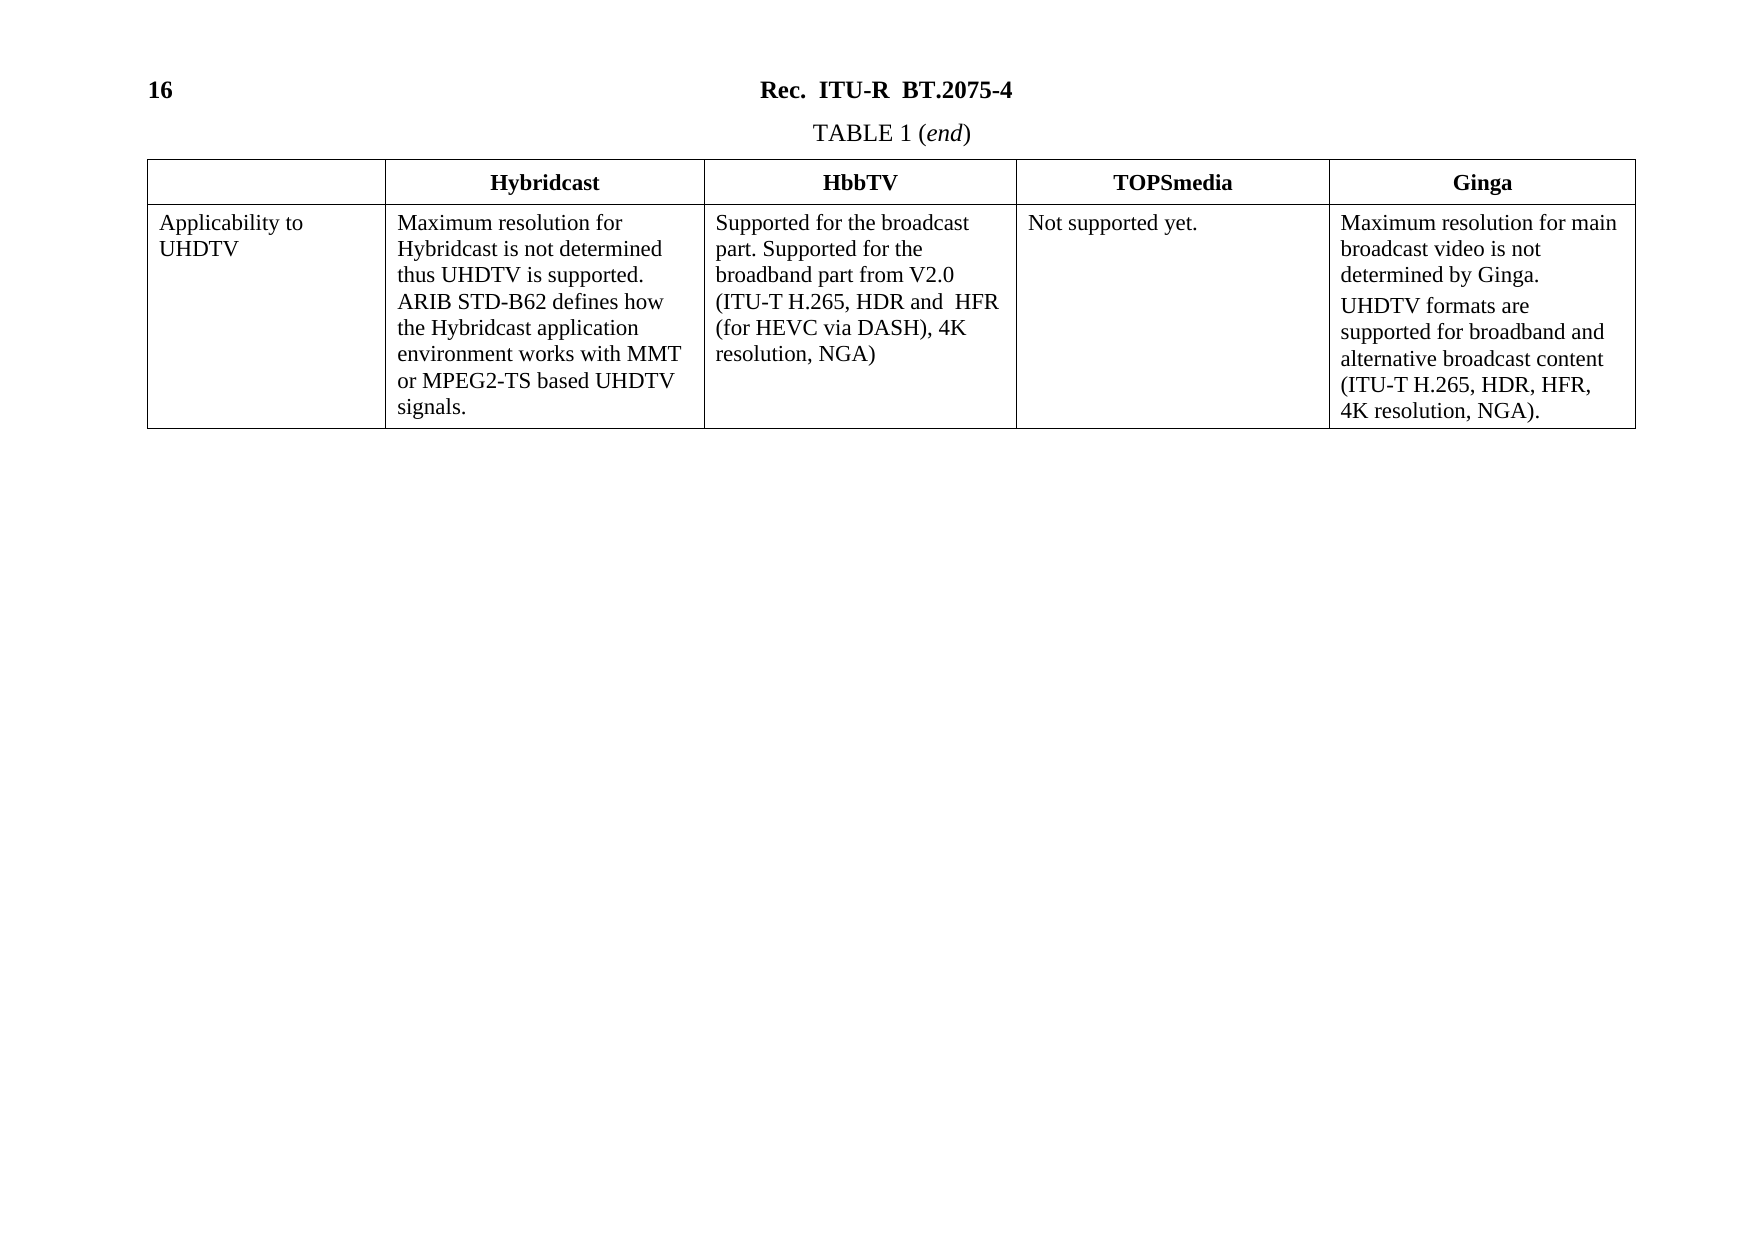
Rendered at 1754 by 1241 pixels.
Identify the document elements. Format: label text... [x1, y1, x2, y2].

text TABLE 1 (end) [148, 118, 1636, 147]
table_cell Not supported yet. [1017, 205, 1329, 428]
table_header Ginga [1330, 160, 1635, 203]
table_cell Maximum resolution for main broadcast video is not determined by Ginga. UHDTV formats are supported for broadband and alternative broadcast content (ITU-T H.265, HDR, HFR, 4K resolution, NGA). [1330, 205, 1635, 428]
table_header [148, 160, 385, 203]
table_header TOPSmedia [1017, 160, 1329, 203]
table_cell Maximum resolution for Hybridcast is not determined thus UHDTV is supported. ARIB STD-B62 defines how the Hybridcast application environment works with MMT or MPEG2-TS based UHDTV signals. [386, 205, 704, 428]
table_cell Supported for the broadcast part. Supported for the broadband part from V2.0 (ITU-T H.265, HDR and HFR (for HEVC via DASH), 4K resolution, NGA) [705, 205, 1016, 428]
table_header HbbTV [705, 160, 1016, 203]
table_header Hybridcast [386, 160, 704, 203]
table_cell Applicability to UHDTV [148, 205, 385, 428]
